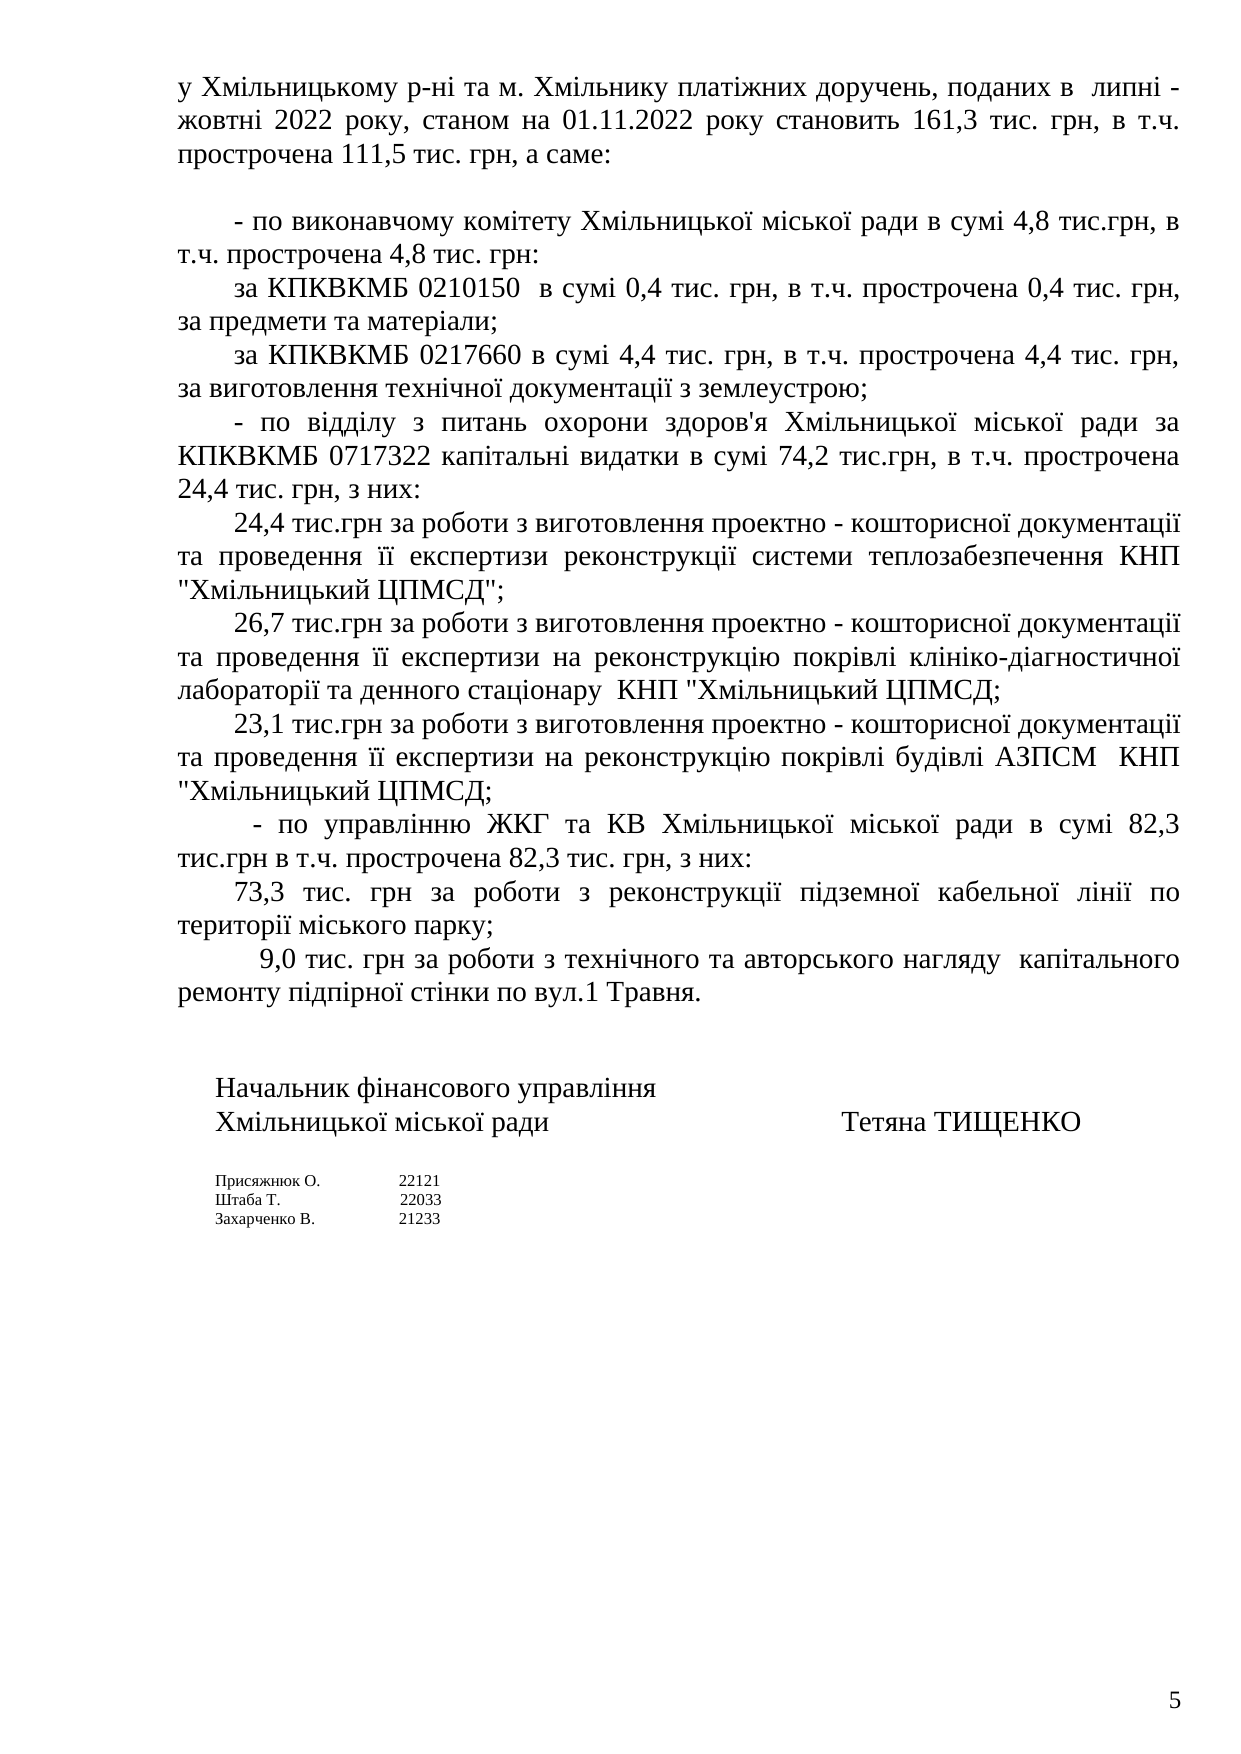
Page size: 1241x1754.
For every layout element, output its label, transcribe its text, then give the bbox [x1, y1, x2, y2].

text 24,4 тис.грн за роботи з виготовлення проектно - кошторисної документації та проведення її експертизи реконструкції системи теплозабезпечення КНП "Хмільницький ЦПМСД"; [177, 505, 1181, 605]
text за КПКВКМБ 0210150 в сумі 0,4 тис. грн, в т.ч. прострочена 0,4 тис. грн, за предмети та матеріали; [177, 270, 1181, 337]
text - по управлінню ЖКГ та КВ Хмільницької міської ради в сумі 82,3 тис.грн в т.ч. прострочена 82,3 тис. грн, з них: [177, 807, 1181, 874]
text 9,0 тис. грн за роботи з технічного та авторського нагляду капітального ремонту підпірної стінки по вул.1 Травня. [177, 941, 1181, 1008]
text Начальник фінансового управління [177, 1070, 1181, 1104]
text Хмільницької міської ради Тетяна ТИЩЕНКО [177, 1104, 1181, 1171]
text за КПКВКМБ 0217660 в сумі 4,4 тис. грн, в т.ч. прострочена 4,4 тис. грн, за виготовлення технічної документації з землеустрою; [177, 337, 1181, 404]
text Присяжнюк О. 22121 [177, 1171, 1181, 1190]
text 73,3 тис. грн за роботи з реконструкції підземної кабельної лінії по території міського парку; [177, 874, 1181, 941]
text - по відділу з питань охорони здоров'я Хмільницької міської ради за КПКВКМБ 0717322 капітальні видатки в сумі 74,2 тис.грн, в т.ч. прострочена 24,4 тис. грн, з них: [177, 404, 1181, 505]
text 23,1 тис.грн за роботи з виготовлення проектно - кошторисної документації та проведення її експертизи на реконструкцію покрівлі будівлі АЗПСМ КНП "Хмільницький ЦПМСД; [177, 706, 1181, 807]
text Захарченко В. 21233 [177, 1209, 1181, 1228]
text - по виконавчому комітету Хмільницької міської ради в сумі 4,8 тис.грн, в т.ч. прострочена 4,8 тис. грн: [177, 203, 1181, 270]
text 26,7 тис.грн за роботи з виготовлення проектно - кошторисної документації та проведення її експертизи на реконструкцію покрівлі клініко-діагностичної лабораторії та денного стаціонару КНП "Хмільницький ЦПМСД; [177, 605, 1181, 706]
text Штаба Т. 22033 [177, 1190, 1181, 1209]
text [177, 69, 1181, 169]
